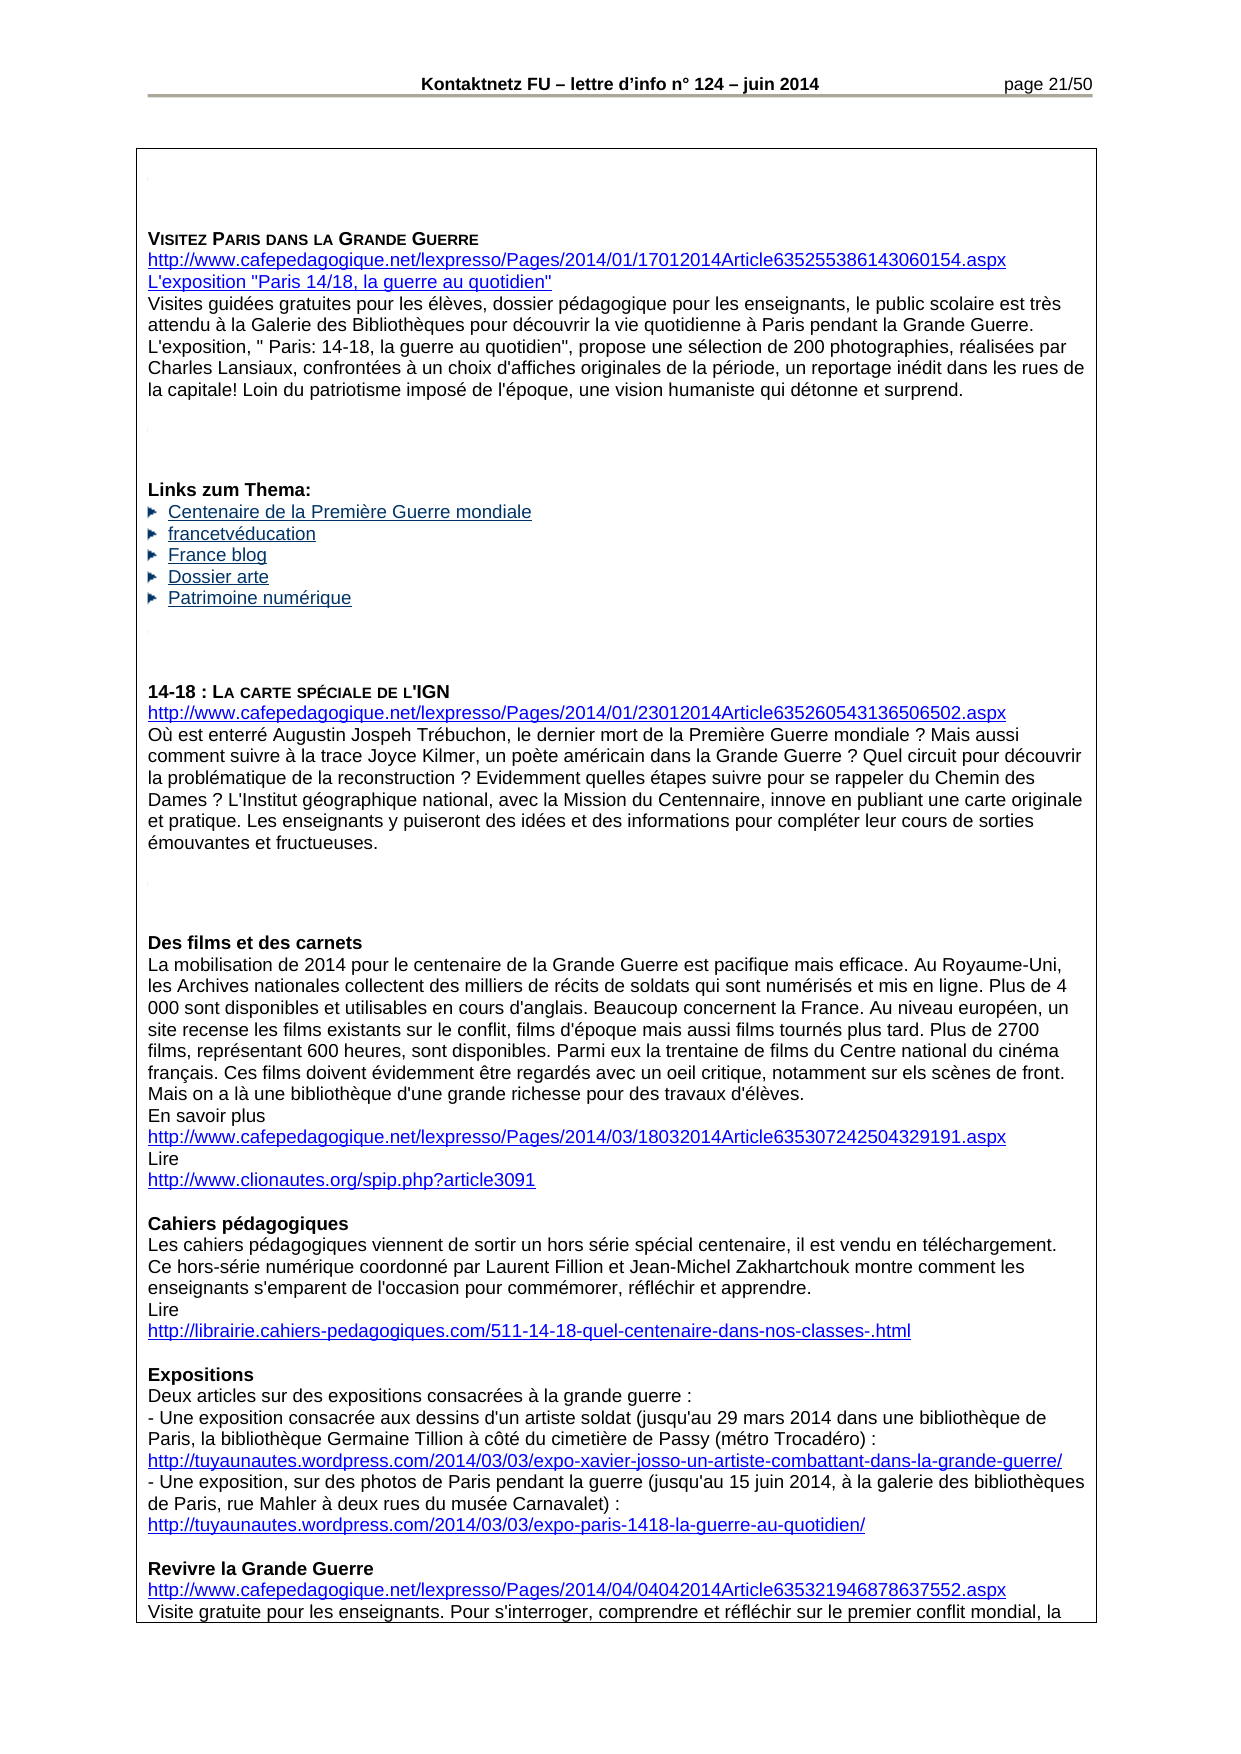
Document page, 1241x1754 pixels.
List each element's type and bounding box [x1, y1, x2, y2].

picture [147, 522, 168, 542]
picture [147, 565, 168, 585]
picture [147, 500, 168, 520]
table_header [137, 149, 1096, 1622]
picture [147, 543, 168, 563]
picture [147, 587, 168, 606]
